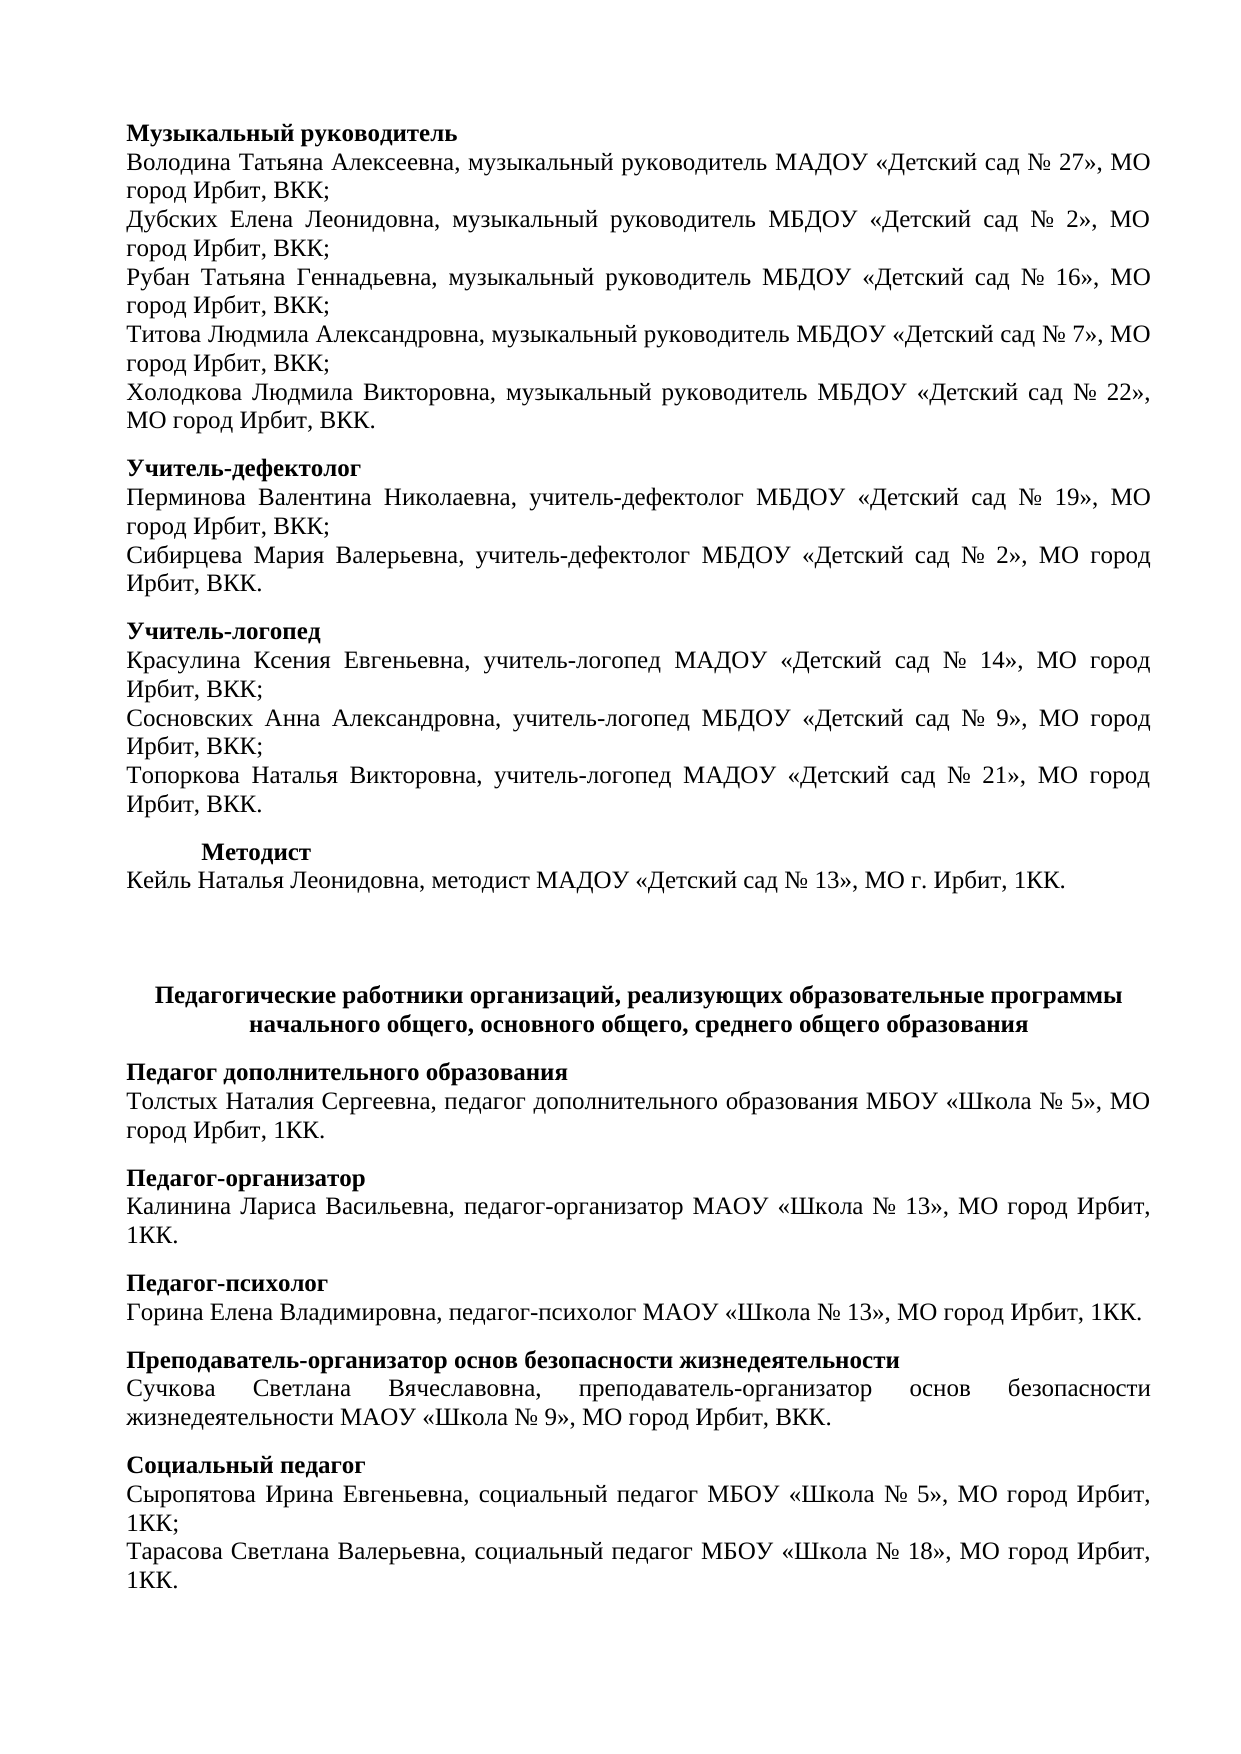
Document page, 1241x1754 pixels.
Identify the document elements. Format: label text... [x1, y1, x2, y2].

text Перминова Валентина Николаевна, учитель-дефектолог МБДОУ «Детский сад № 19», МО город Ирбит, ВКК; [126, 482, 1152, 540]
text Учитель-логопед [126, 616, 1152, 645]
text Педагог дополнительного образования [126, 1057, 1152, 1086]
text Педагогические работники организаций, реализующих образовательные программы начального общего, основного общего, среднего общего образования [126, 981, 1152, 1038]
text Сыропятова Ирина Евгеньевна, социальный педагог МБОУ «Школа № 5», МО город Ирбит, 1КК; [126, 1479, 1152, 1536]
text Методист [201, 837, 1152, 866]
text Холодкова Людмила Викторовна, музыкальный руководитель МБДОУ «Детский сад № 22», МО город Ирбит, ВКК. [126, 377, 1152, 434]
text Тарасова Светлана Валерьевна, социальный педагог МБОУ «Школа № 18», МО город Ирбит, 1КК. [126, 1536, 1152, 1594]
text Топоркова Наталья Викторовна, учитель-логопед МАДОУ «Детский сад № 21», МО город Ирбит, ВКК. [126, 760, 1152, 818]
text Толстых Наталия Сергеевна, педагог дополнительного образования МБОУ «Школа № 5», МО город Ирбит, 1КК. [126, 1086, 1152, 1143]
text Музыкальный руководитель [126, 118, 1152, 147]
text Социальный педагог [126, 1450, 1152, 1479]
text Сибирцева Мария Валерьевна, учитель-дефектолог МБДОУ «Детский сад № 2», МО город Ирбит, ВКК. [126, 540, 1152, 597]
text Педагог-психолог [126, 1268, 1152, 1297]
text Учитель-дефектолог [126, 453, 1152, 482]
text Дубских Елена Леонидовна, музыкальный руководитель МБДОУ «Детский сад № 2», МО город Ирбит, ВКК; [126, 204, 1152, 262]
text Горина Елена Владимировна, педагог-психолог МАОУ «Школа № 13», МО город Ирбит, 1КК. [126, 1297, 1152, 1326]
text Титова Людмила Александровна, музыкальный руководитель МБДОУ «Детский сад № 7», МО город Ирбит, ВКК; [126, 319, 1152, 377]
text Преподаватель-организатор основ безопасности жизнедеятельности [126, 1345, 1152, 1373]
text Педагог-организатор [126, 1163, 1152, 1191]
text Калинина Лариса Васильевна, педагог-организатор МАОУ «Школа № 13», МО город Ирбит, 1КК. [126, 1191, 1152, 1249]
text Сосновских Анна Александровна, учитель-логопед МБДОУ «Детский сад № 9», МО город Ирбит, ВКК; [126, 703, 1152, 760]
title Сучкова Светлана Вячеславовна, преподаватель-организатор основ безопасности жизнедеятельности МАОУ «Школа № 9», МО город Ирбит, ВКК. [126, 1373, 1152, 1431]
text Красулина Ксения Евгеньевна, учитель-логопед МАДОУ «Детский сад № 14», МО город Ирбит, ВКК; [126, 645, 1152, 703]
text Рубан Татьяна Геннадьевна, музыкальный руководитель МБДОУ «Детский сад № 16», МО город Ирбит, ВКК; [126, 262, 1152, 319]
text Кейль Наталья Леонидовна, методист МАДОУ «Детский сад № 13», МО г. Ирбит, 1КК. [126, 866, 1152, 894]
text Володина Татьяна Алексеевна, музыкальный руководитель МАДОУ «Детский сад № 27», МО город Ирбит, ВКК; [126, 147, 1152, 204]
